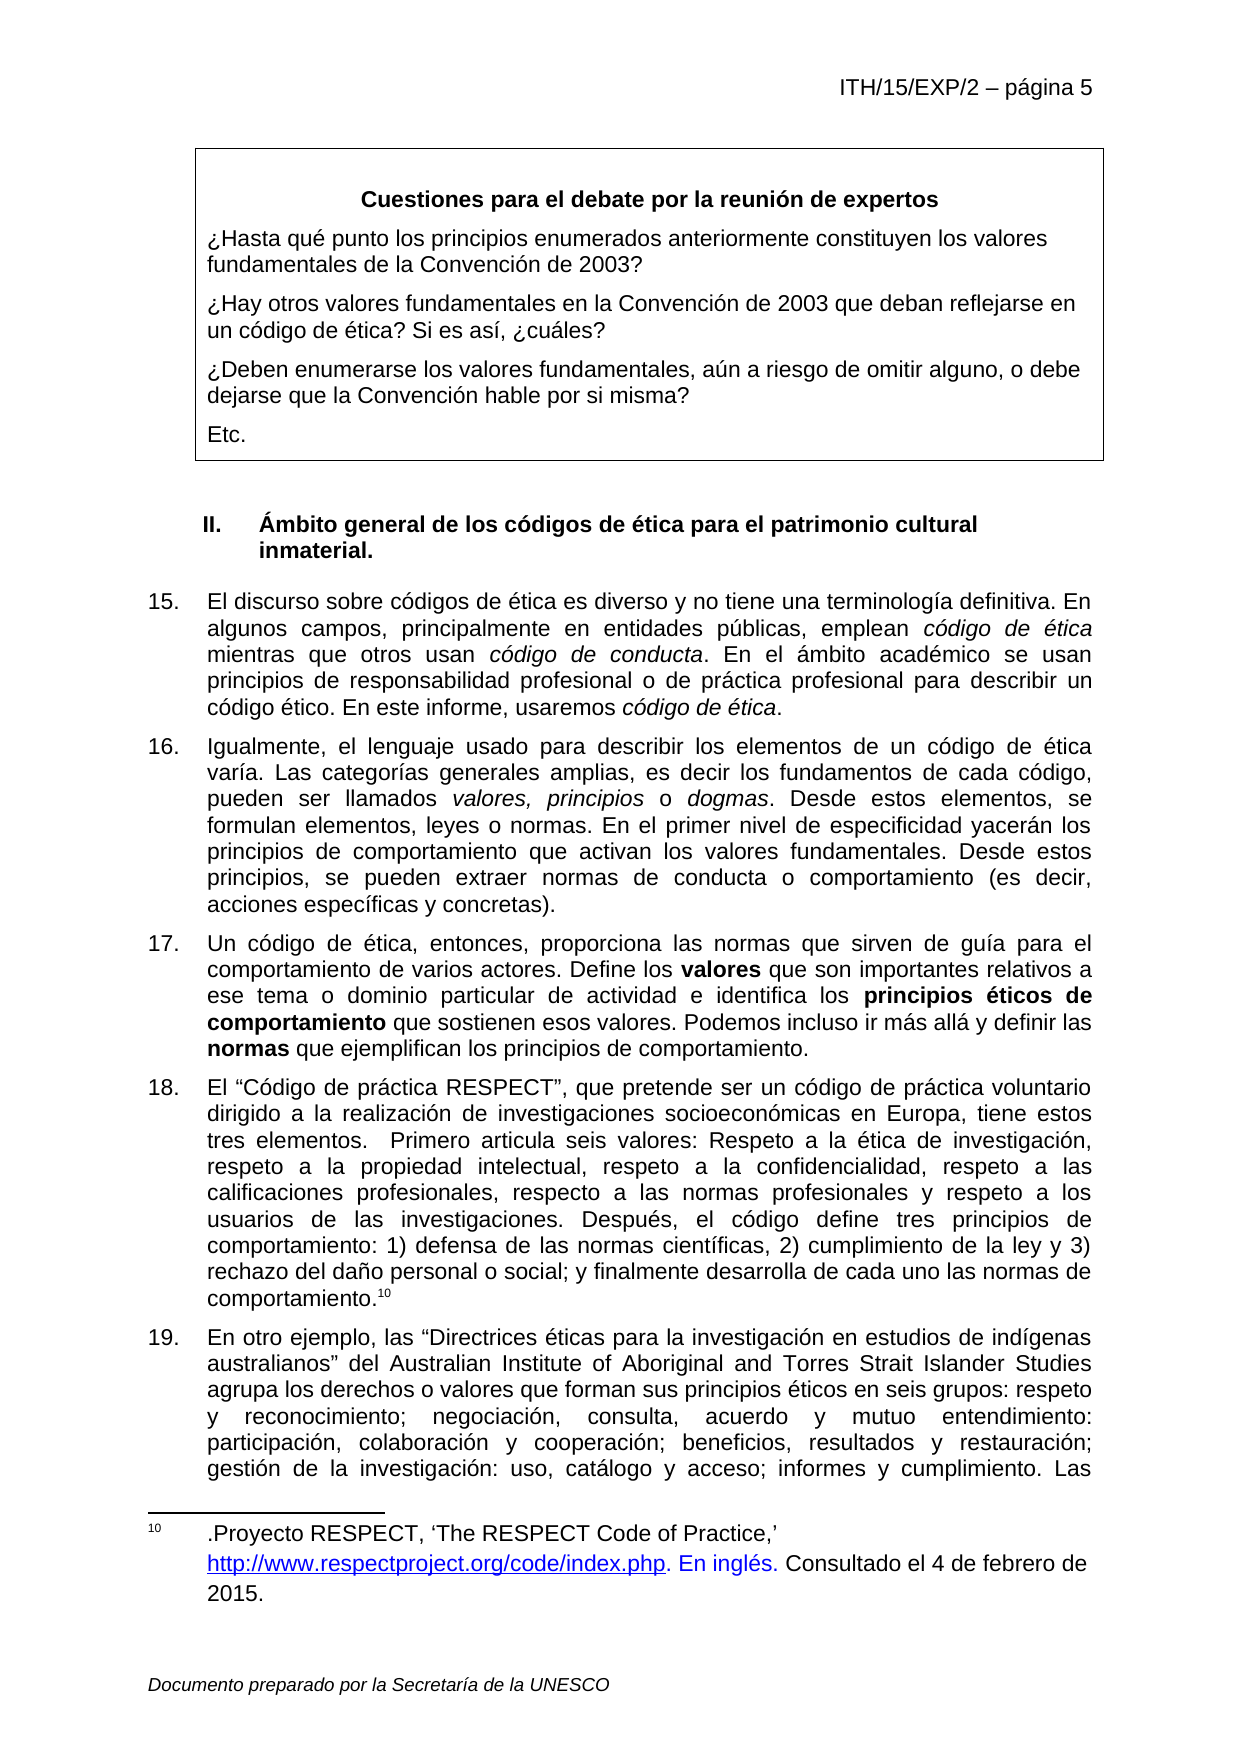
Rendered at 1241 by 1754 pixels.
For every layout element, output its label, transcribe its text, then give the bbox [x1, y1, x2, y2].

list Un código de ética, entonces, proporciona las normas que sirven de guía para el comportamiento de varios actores. Define los valores que son importantes relativos a ese tema o dominio particular de actividad e identifica los principios éticos de comportamiento que sostienen esos valores. Podemos incluso ir más allá y definir las normas que ejemplifican los principios de comportamiento. [148, 929, 1092, 1061]
list Ámbito general de los códigos de ética para el patrimonio cultural inmaterial. [222, 511, 1092, 563]
list Igualmente, el lenguaje usado para describir los elementos de un código de ética varía. Las categorías generales amplias, es decir los fundamentos de cada código, pueden ser llamados valores, principios o dogmas. Desde estos elementos, se formulan elementos, leyes o normas. En el primer nivel de especificidad yacerán los principios de comportamiento que activan los valores fundamentales. Desde estos principios, se pueden extraer normas de conducta o comportamiento (es decir, acciones específicas y concretas). [148, 733, 1092, 917]
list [148, 1323, 1092, 1482]
list El discurso sobre códigos de ética es diverso y no tiene una terminología definitiva. En algunos campos, principalmente en entidades públicas, emplean código de ética mientras que otros usan código de conducta. En el ámbito académico se usan principios de responsabilidad profesional o de práctica profesional para describir un código ético. En este informe, usaremos código de ética. [148, 588, 1092, 720]
table_header Cuestiones para el debate por la reunión de expertos ¿Hasta qué punto los principios enumerados anteriormente constituyen los valores fundamentales de la Convención de 2003? ¿Hay otros valores fundamentales en la Convención de 2003 que deban reflejarse en un código de ética? Si es así, ¿cuáles? ¿Deben enumerarse los valores fundamentales, aún a riesgo de omitir alguno, o debe dejarse que la Convención hable por si misma? Etc. [196, 149, 1103, 459]
list El “Código de práctica RESPECT”, que pretende ser un código de práctica voluntario dirigido a la realización de investigaciones socioeconómicas en Europa, tiene estos tres elementos. Primero articula seis valores: Respeto a la ética de investigación, respeto a la propiedad intelectual, respeto a la confidencialidad, respeto a las calificaciones profesionales, respecto a las normas profesionales y respeto a los usuarios de las investigaciones. Después, el código define tres principios de comportamiento: 1) defensa de las normas científicas, 2) cumplimiento de la ley y 3) rechazo del daño personal o social; y finalmente desarrolla de cada uno las normas de comportamiento. [148, 1074, 1092, 1311]
